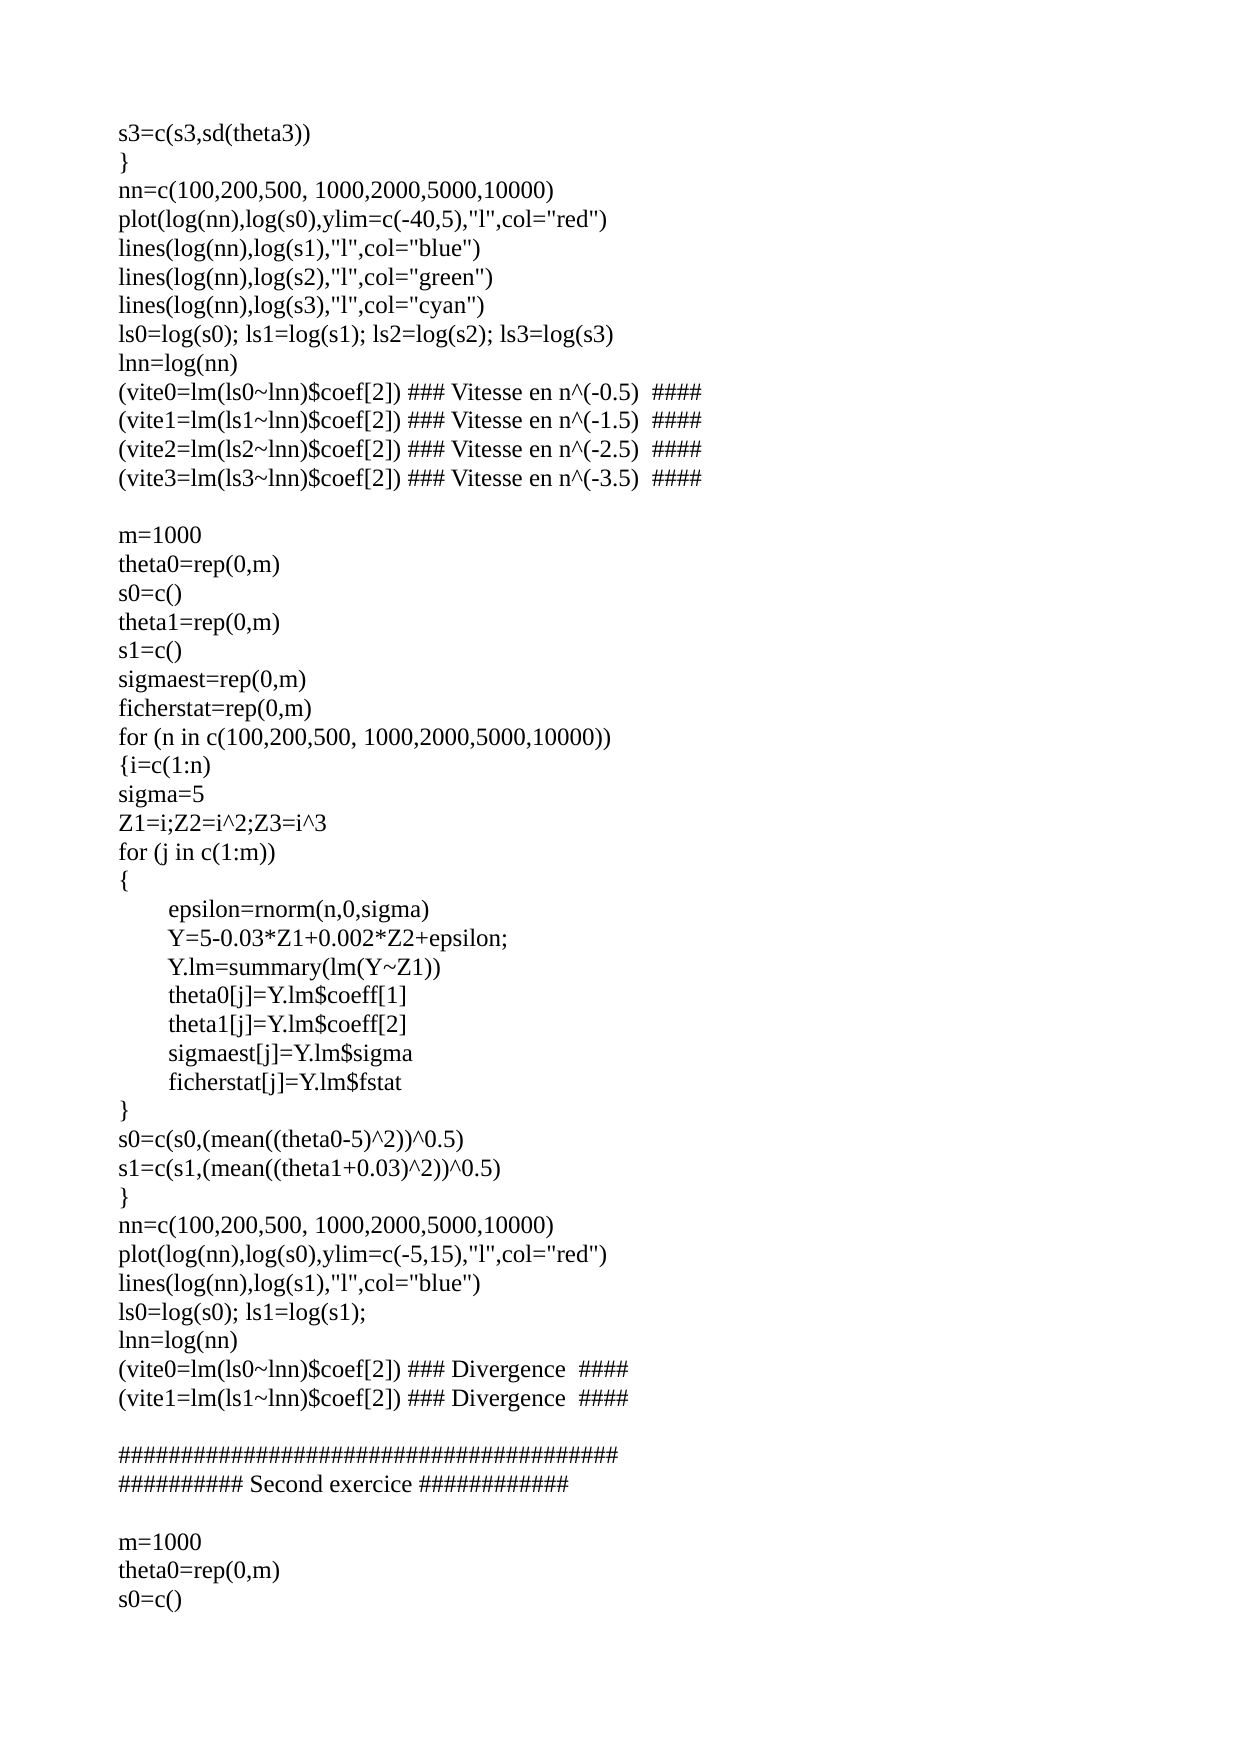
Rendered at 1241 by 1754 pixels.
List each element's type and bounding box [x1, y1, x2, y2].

text [118, 118, 1122, 1613]
